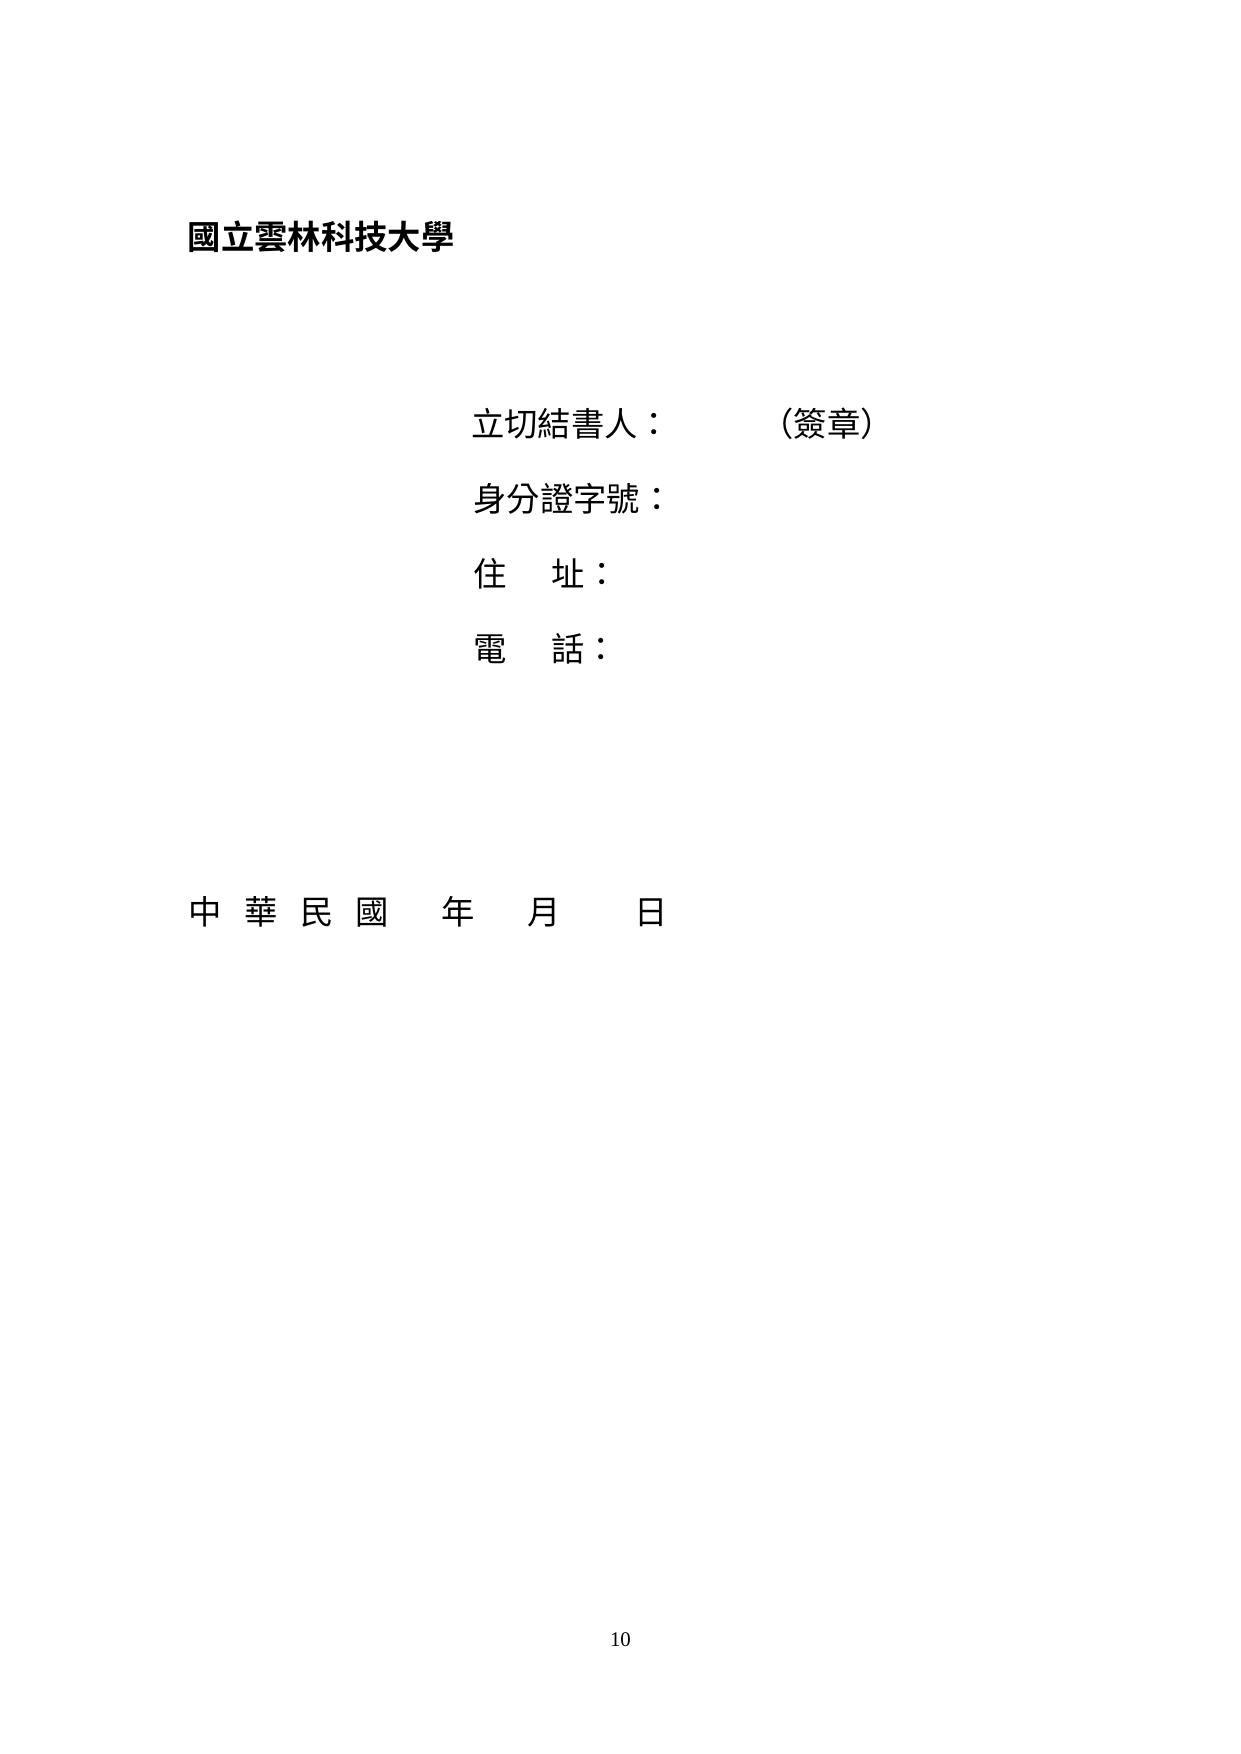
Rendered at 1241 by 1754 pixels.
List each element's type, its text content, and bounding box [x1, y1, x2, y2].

text 住 址： [473, 535, 1053, 610]
text 中 華 民 國 年 月 日 [189, 872, 1053, 947]
text 國立雲林科技大學 [187, 197, 1053, 272]
text 立切結書人： （簽章） [187, 385, 1053, 460]
text 身分證字號： [473, 460, 1053, 535]
text 電 話： [473, 610, 1053, 685]
